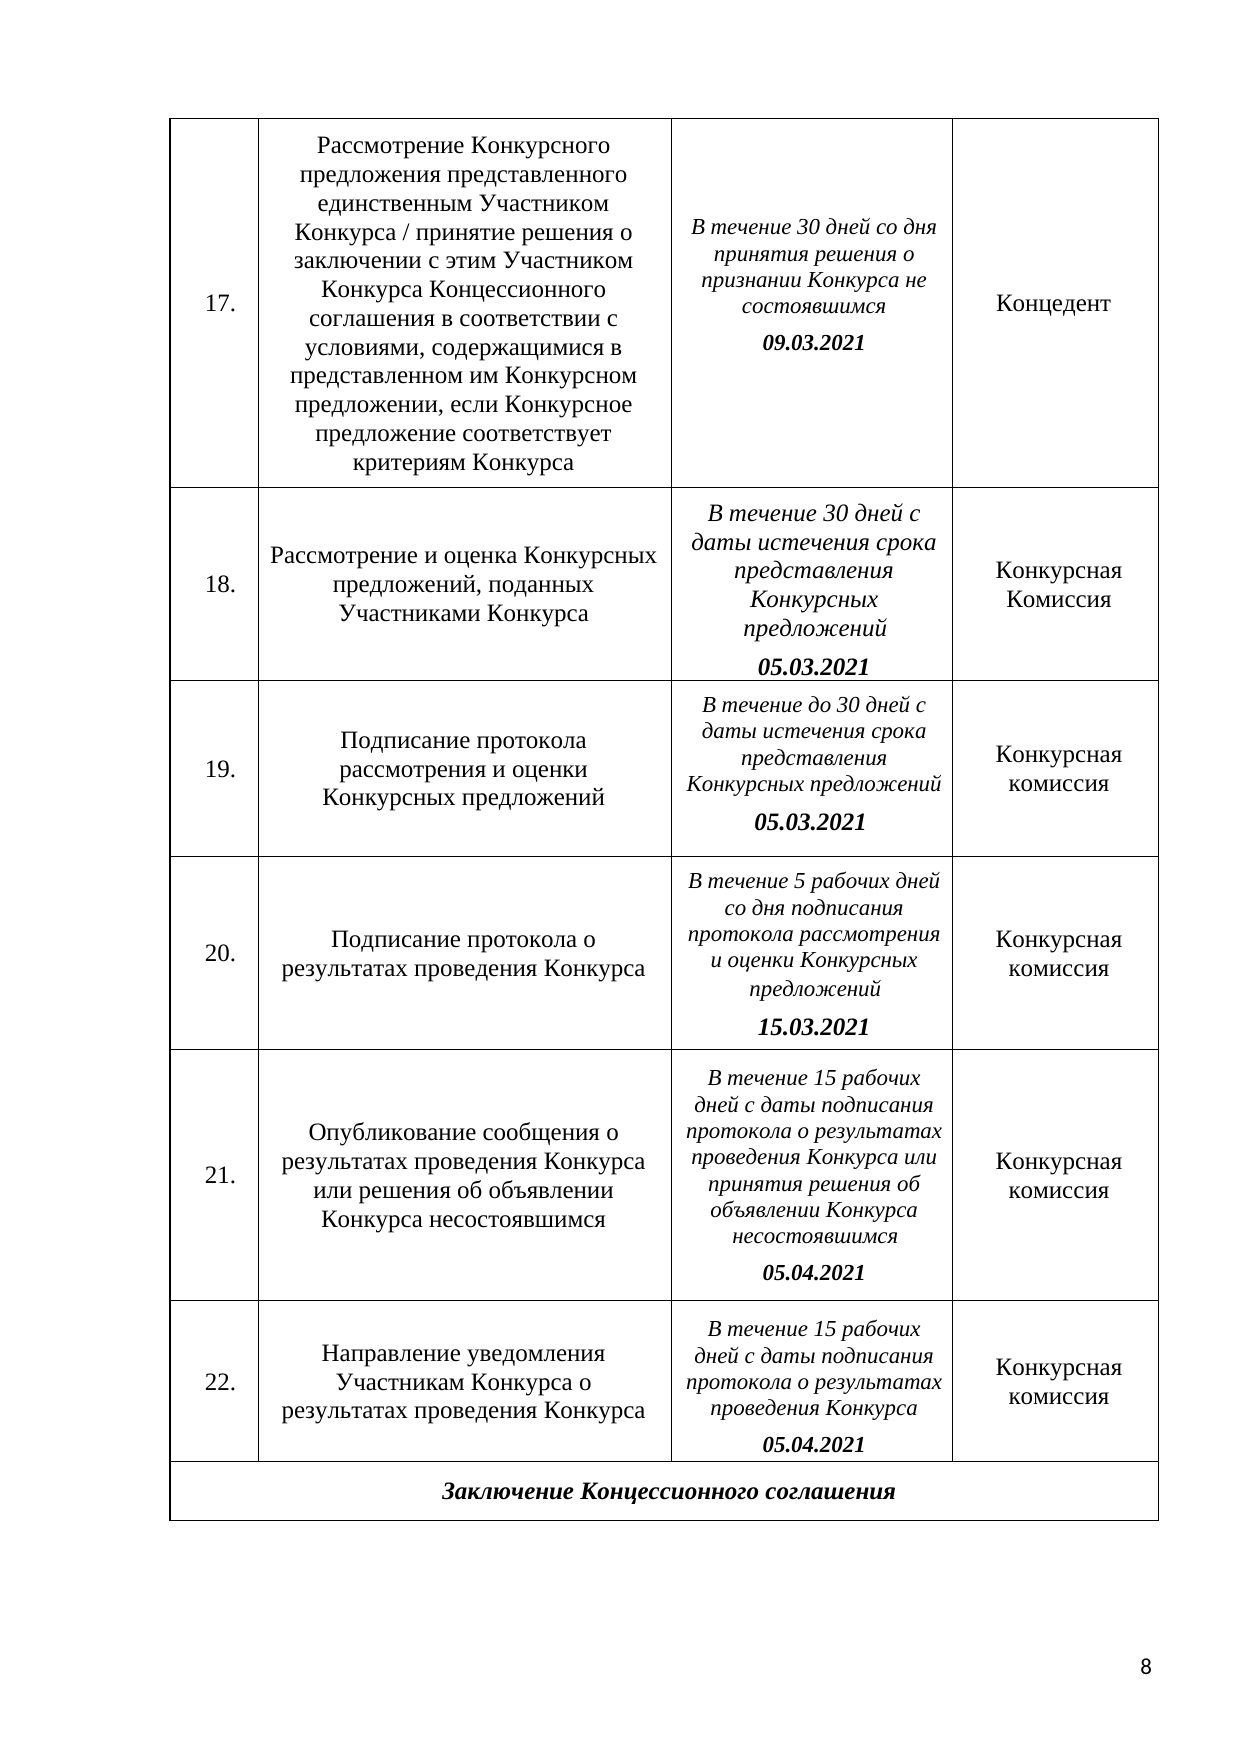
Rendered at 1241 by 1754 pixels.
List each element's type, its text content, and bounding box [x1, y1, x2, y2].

table_cell 19. [171, 681, 258, 856]
table_cell В течение 15 рабочих дней с даты подписания протокола о результатах проведения Конкурса 05.04.2021 [672, 1301, 952, 1461]
table_cell 21. [171, 1050, 258, 1300]
table_cell Концедент [953, 119, 1158, 487]
table_cell В течение 30 дней с даты истечения срока представления Конкурсных предложений 05.03.2021 [672, 488, 952, 679]
table_cell В течение 5 рабочих дней со дня подписания протокола рассмотрения и оценки Конкурсных предложений 15.03.2021 [672, 857, 952, 1049]
table_cell В течение 15 рабочих дней с даты подписания протокола о результатах проведения Конкурса или принятия решения об объявлении Конкурса несостоявшимся 05.04.2021 [672, 1050, 952, 1300]
table_cell Рассмотрение Конкурсного предложения представленного единственным Участником Конкурса / принятие решения о заключении с этим Участником Конкурса Концессионного соглашения в соответствии с условиями, содержащимися в представленном им Конкурсном предложении, если Конкурсное предложение соответствует критериям Конкурса [259, 119, 671, 487]
table_cell Заключение Концессионного соглашения [171, 1462, 1158, 1520]
table_cell 22. [171, 1301, 258, 1461]
table_cell Конкурсная Комиссия [953, 488, 1158, 679]
table_cell Конкурсная комиссия [953, 681, 1158, 856]
table_cell В течение 30 дней со дня принятия решения о признании Конкурса не состоявшимся 09.03.2021 [672, 119, 952, 487]
table_cell Опубликование сообщения о результатах проведения Конкурса или решения об объявлении Конкурса несостоявшимся [259, 1050, 671, 1300]
table_cell 17. [171, 119, 258, 487]
table_cell Конкурсная комиссия [953, 1301, 1158, 1461]
table_cell 18. [171, 488, 258, 679]
table_cell Подписание протокола о результатах проведения Конкурса [259, 857, 671, 1049]
table_cell 20. [171, 857, 258, 1049]
table_cell Направление уведомления Участникам Конкурса о результатах проведения Конкурса [259, 1301, 671, 1461]
table_cell Конкурсная комиссия [953, 857, 1158, 1049]
table_cell Рассмотрение и оценка Конкурсных предложений, поданных Участниками Конкурса [259, 488, 671, 679]
table_cell Подписание протокола рассмотрения и оценки Конкурсных предложений [259, 681, 671, 856]
table_cell В течение до 30 дней с даты истечения срока представления Конкурсных предложений 05.03.2021 [672, 681, 952, 856]
table_cell Конкурсная комиссия [953, 1050, 1158, 1300]
